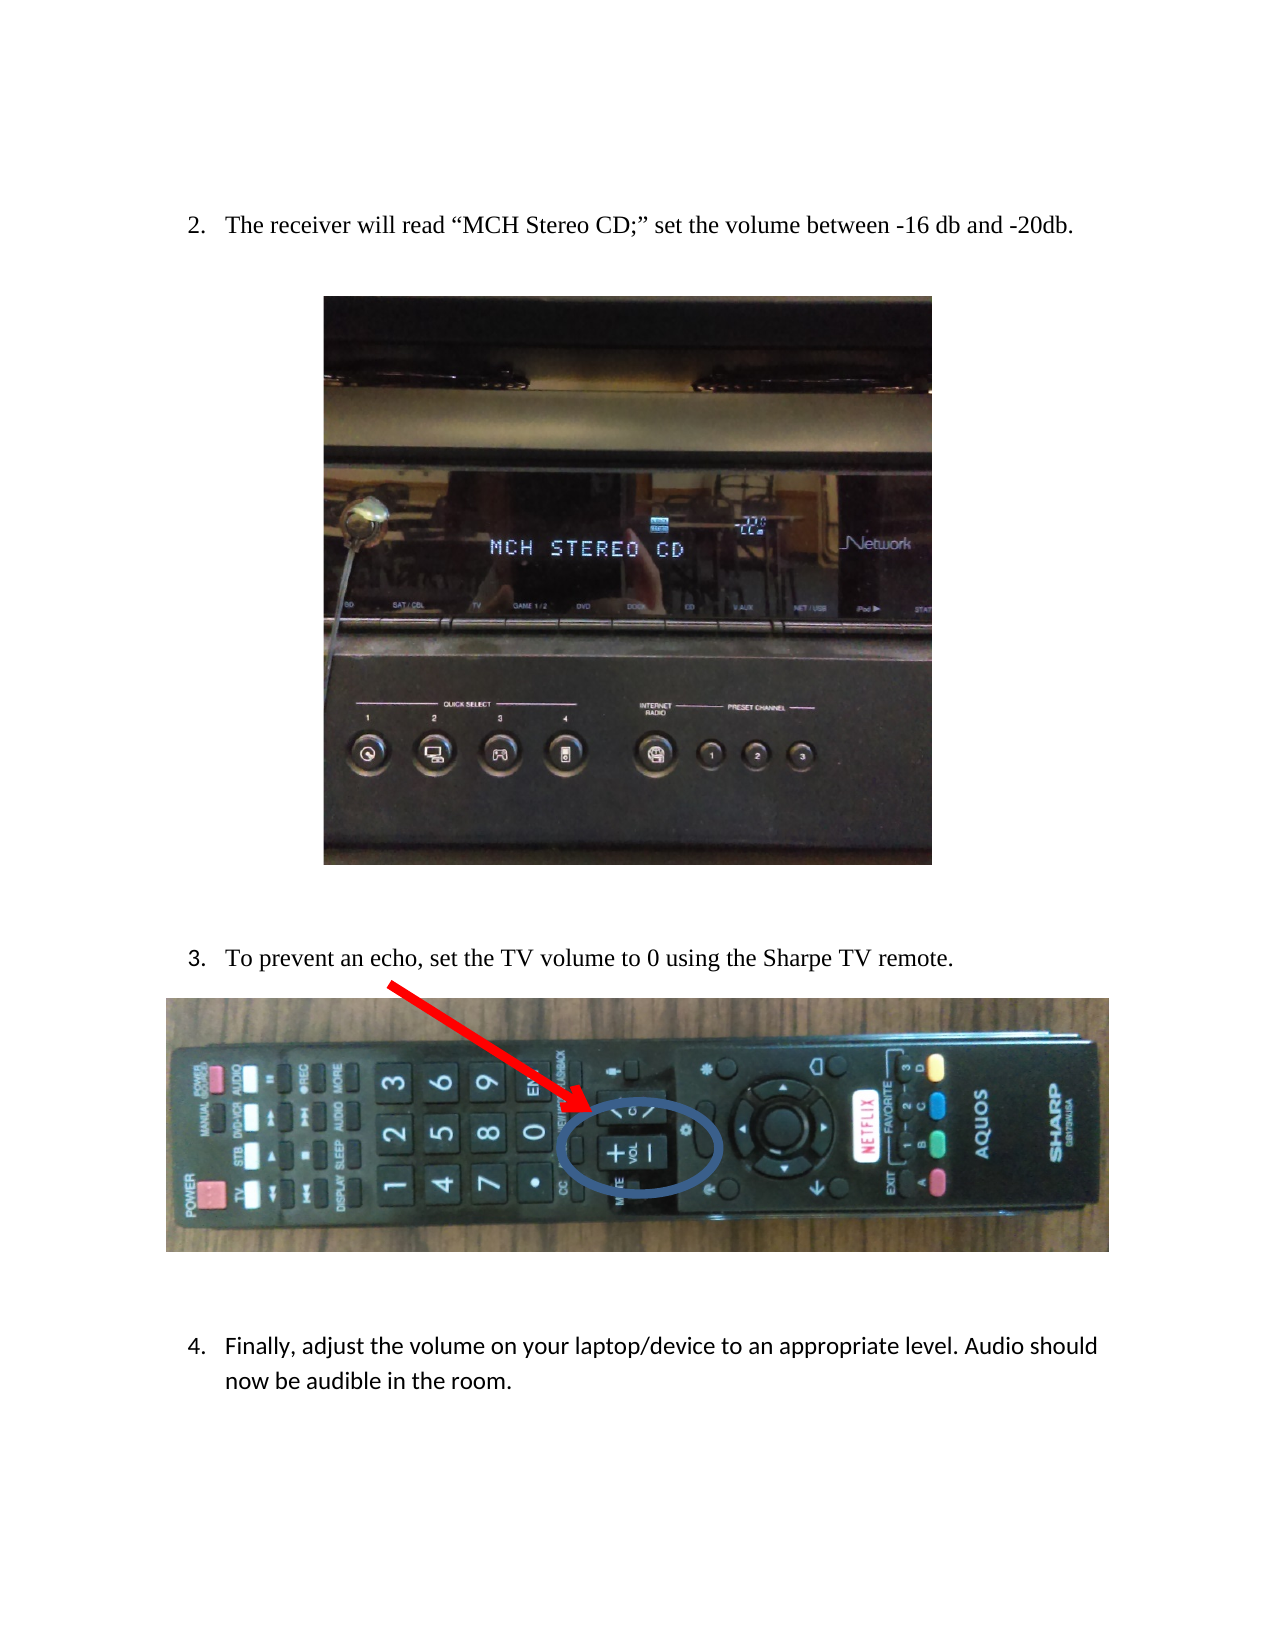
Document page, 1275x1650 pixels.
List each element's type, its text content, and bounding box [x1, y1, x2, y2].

picture [323, 296, 932, 865]
list To prevent an echo, set the TV volume to 0 using the Sharpe TV remote. [187, 942, 1125, 973]
list The receiver will read “MCH Stereo CD;” set the volume between -16 db and -20db. [187, 210, 1125, 239]
picture [166, 998, 1109, 1252]
list Finally, adjust the volume on your laptop/device to an appropriate level. Audio should now be audible in the room. [187, 1330, 1125, 1395]
picture [566, 1107, 714, 1189]
